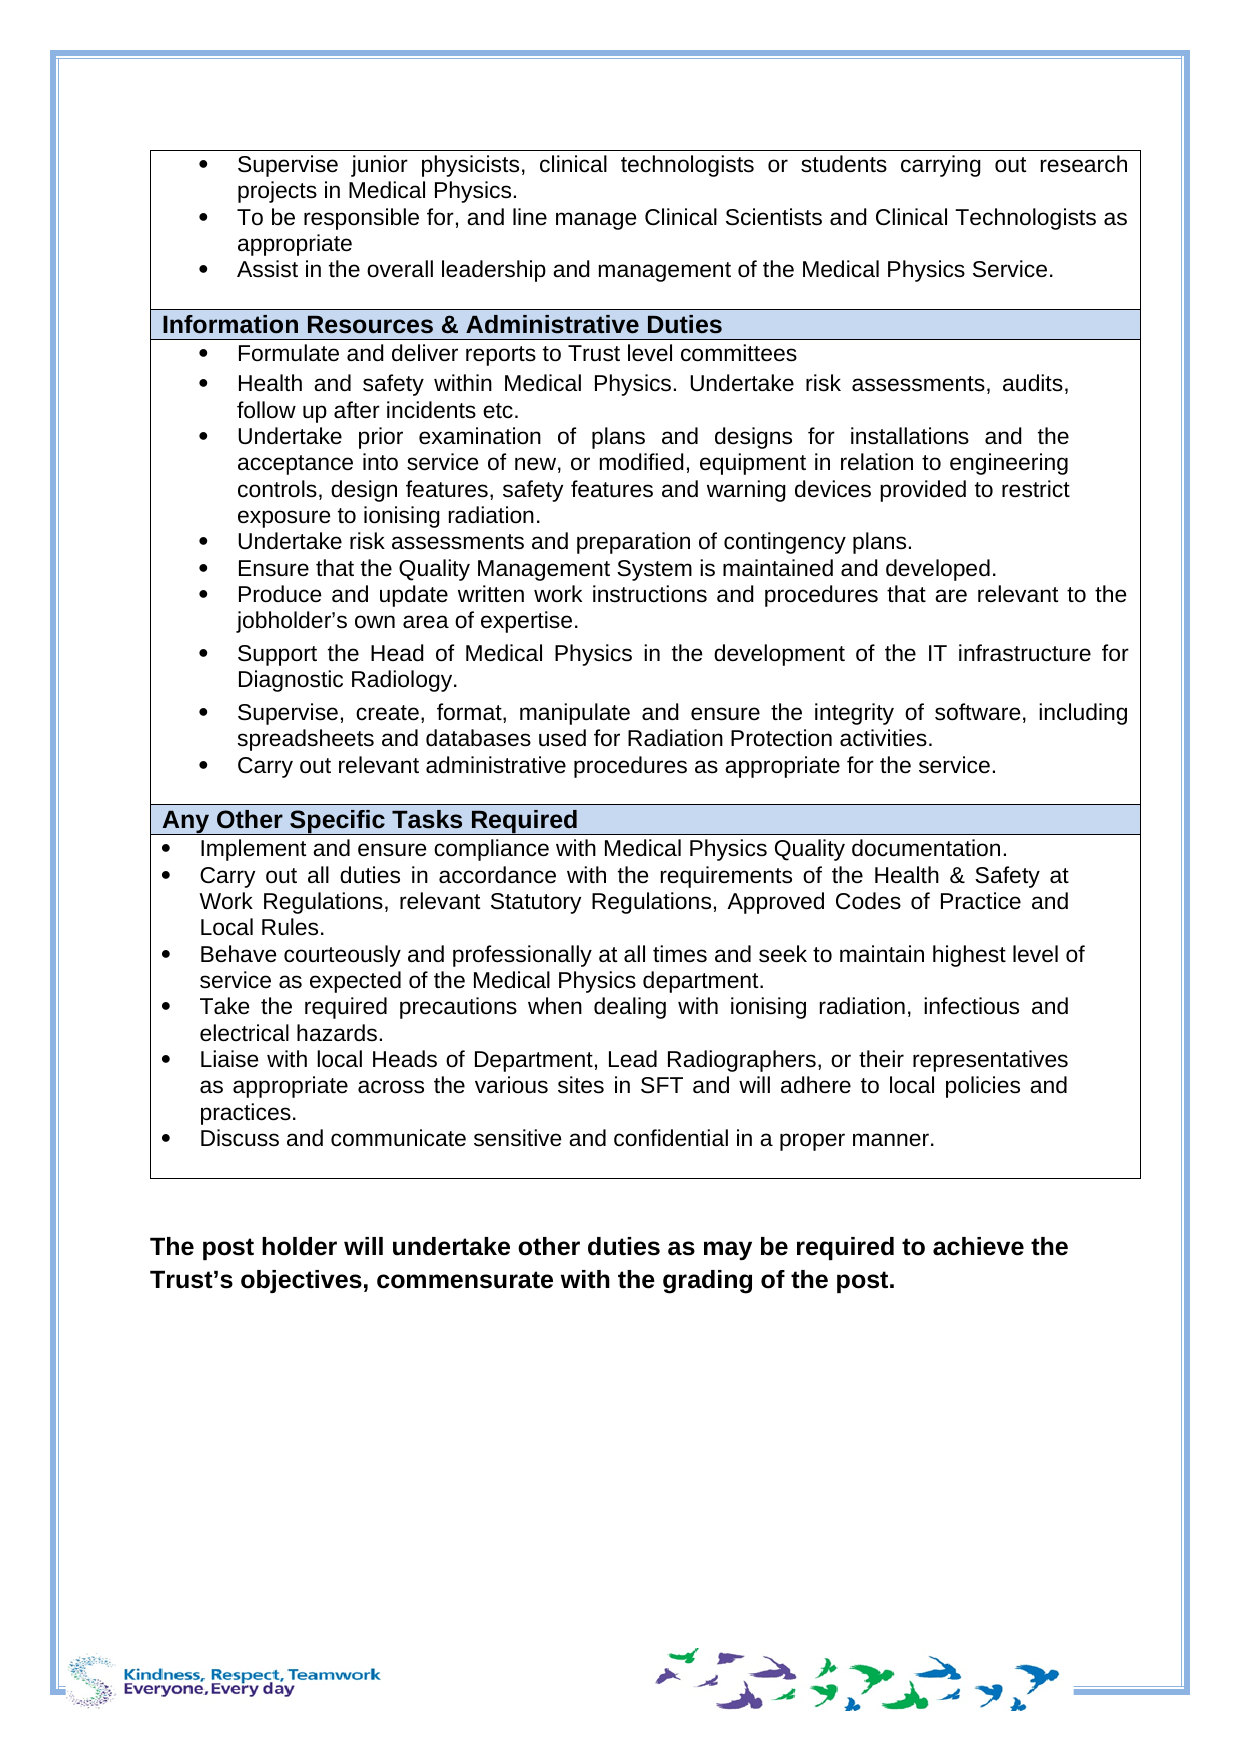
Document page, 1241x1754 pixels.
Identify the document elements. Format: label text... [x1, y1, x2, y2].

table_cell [151, 151, 1140, 309]
table_cell Implement and ensure compliance with Medical Physics Quality documentation. Carry out all duties in accordance with the requirements of the Health & Safety at Work Regulations, relevant Statutory Regulations, Approved Codes of Practice and Local Rules. Behave courteously and professionally at all times and seek to maintain highest level of service as expected of the Medical Physics department. Take the required precautions when dealing with ionising radiation, infectious and electrical hazards. Liaise with local Heads of Department, Lead Radiographers, or their representatives as appropriate across the various sites in SFT and will adhere to local policies and practices. Discuss and communicate sensitive and confidential in a proper manner. [151, 835, 1140, 1178]
picture [64, 1648, 1074, 1711]
text The post holder will undertake other duties as may be required to achieve the Trust’s objectives, commensurate with the grading of the post. [150, 1232, 1090, 1294]
table_cell Information Resources & Administrative Duties [151, 310, 1140, 339]
table_cell Any Other Specific Tasks Required [151, 805, 1140, 834]
table_cell Formulate and deliver reports to Trust level committees Health and safety within Medical Physics. Undertake risk assessments, audits, follow up after incidents etc. Undertake prior examination of plans and designs for installations and the acceptance into service of new, or modified, equipment in relation to engineering controls, design features, safety features and warning devices provided to restrict exposure to ionising radiation. Undertake risk assessments and preparation of contingency plans. Ensure that the Quality Management System is maintained and developed. Produce and update written work instructions and procedures that are relevant to the jobholder’s own area of expertise. Support the Head of Medical Physics in the development of the IT infrastructure for Diagnostic Radiology. Supervise, create, format, manipulate and ensure the integrity of software, including spreadsheets and databases used for Radiation Protection activities. Carry out relevant administrative procedures as appropriate for the service. [151, 340, 1140, 804]
